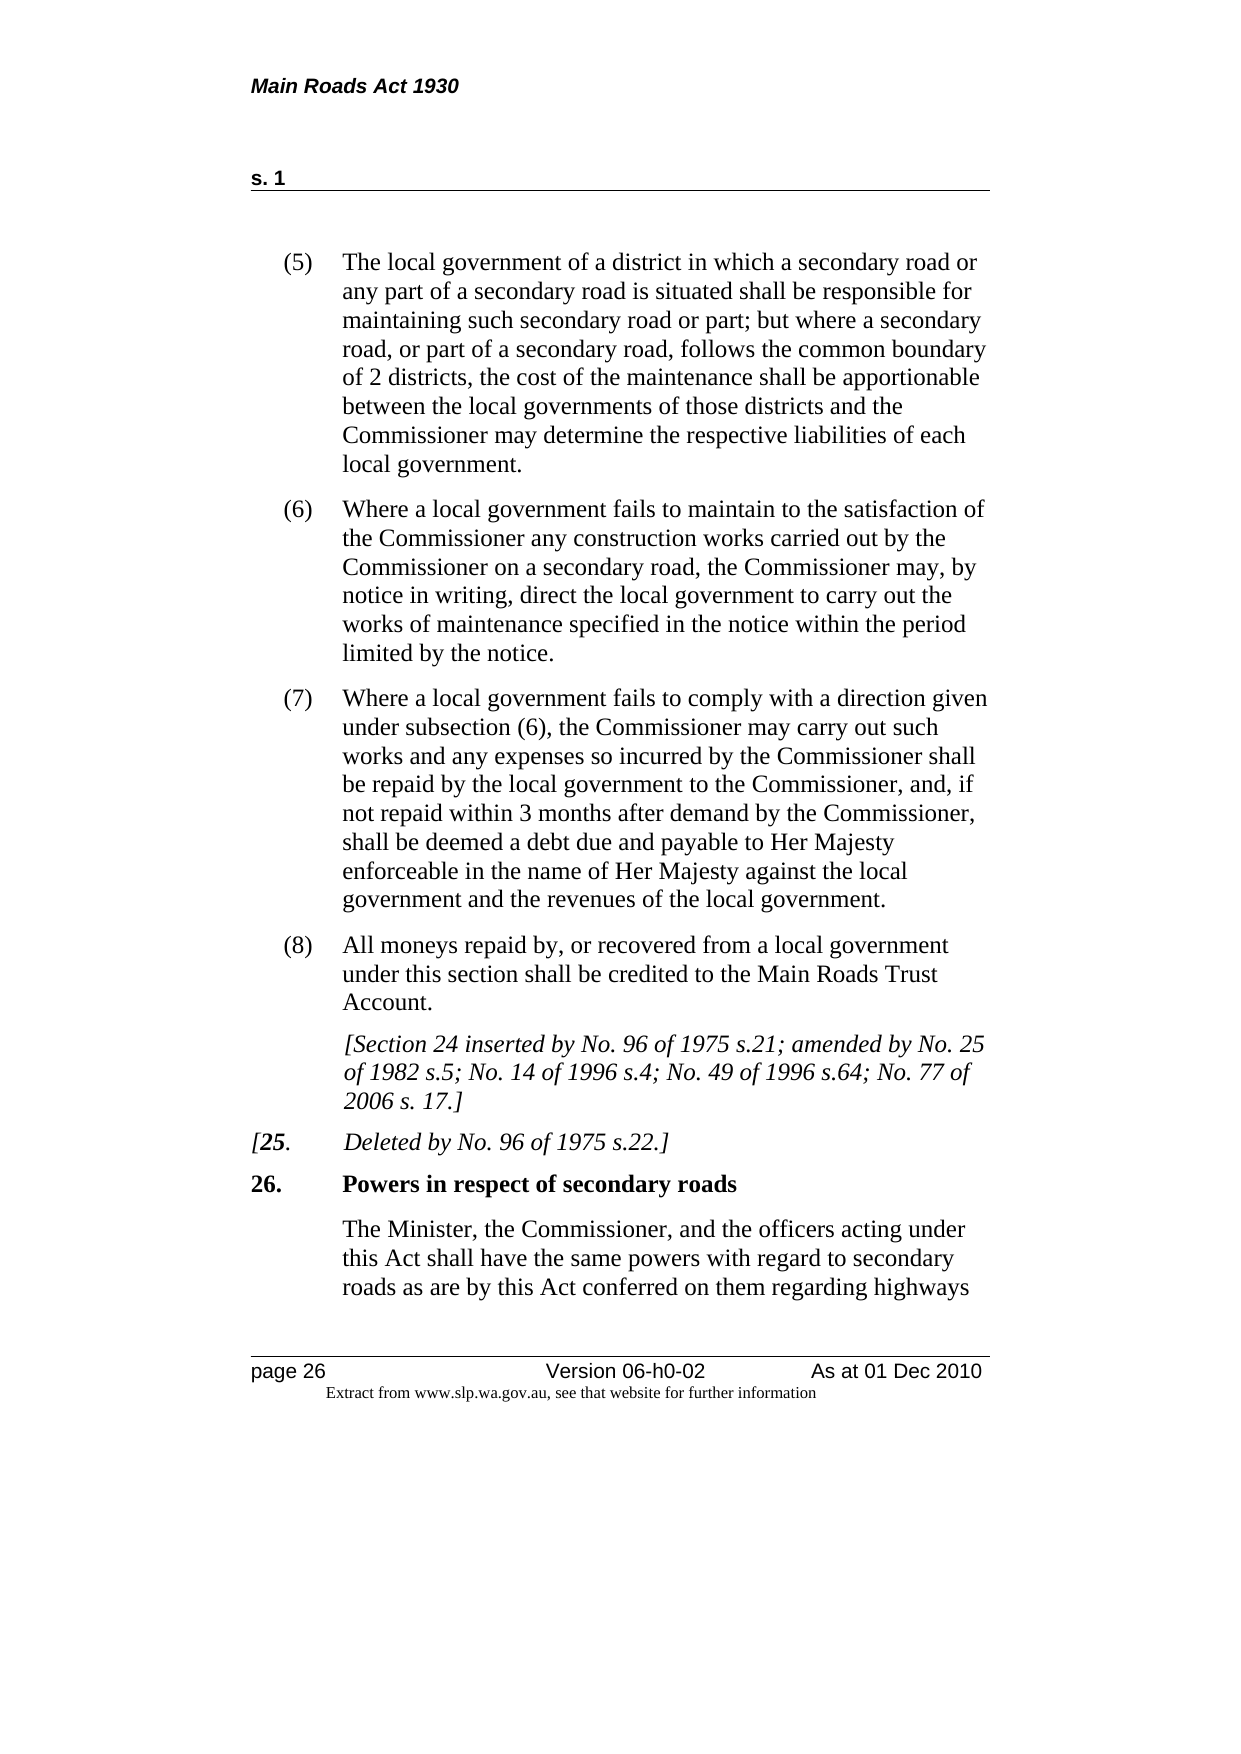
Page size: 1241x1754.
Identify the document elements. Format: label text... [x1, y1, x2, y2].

text (6) Where a local government fails to maintain to the satisfaction of the Commissioner any construction works carried out by the Commissioner on a secondary road, the Commissioner may, by notice in writing, direct the local government to carry out the works of maintenance specified in the notice within the period limited by the notice. [251, 494, 990, 667]
text [25. Deleted by No. 96 of 1975 s.22.] [251, 1127, 990, 1156]
subtitle 26. Powers in respect of secondary roads [251, 1169, 990, 1197]
text (7) Where a local government fails to comply with a direction given under subsection (6), the Commissioner may carry out such works and any expenses so incurred by the Commissioner shall be repaid by the local government to the Commissioner, and, if not repaid within 3 months after demand by the Commissioner, shall be deemed a debt due and payable to Her Majesty enforceable in the name of Her Majesty against the local government and the revenues of the local government. [251, 683, 990, 913]
text [Section 24 inserted by No. 96 of 1975 s.21; amended by No. 25 of 1982 s.5; No. 14 of 1996 s.4; No. 49 of 1996 s.64; No. 77 of 2006 s. 17.] [251, 1029, 990, 1115]
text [251, 1214, 990, 1300]
text (8) All moneys repaid by, or recovered from a local government under this section shall be credited to the Main Roads Trust Account. [251, 930, 990, 1016]
text (5) The local government of a district in which a secondary road or any part of a secondary road is situated shall be responsible for maintaining such secondary road or part; but where a secondary road, or part of a secondary road, follows the common boundary of 2 districts, the cost of the maintenance shall be apportionable between the local governments of those districts and the Commissioner may determine the respective liabilities of each local government. [251, 247, 990, 477]
